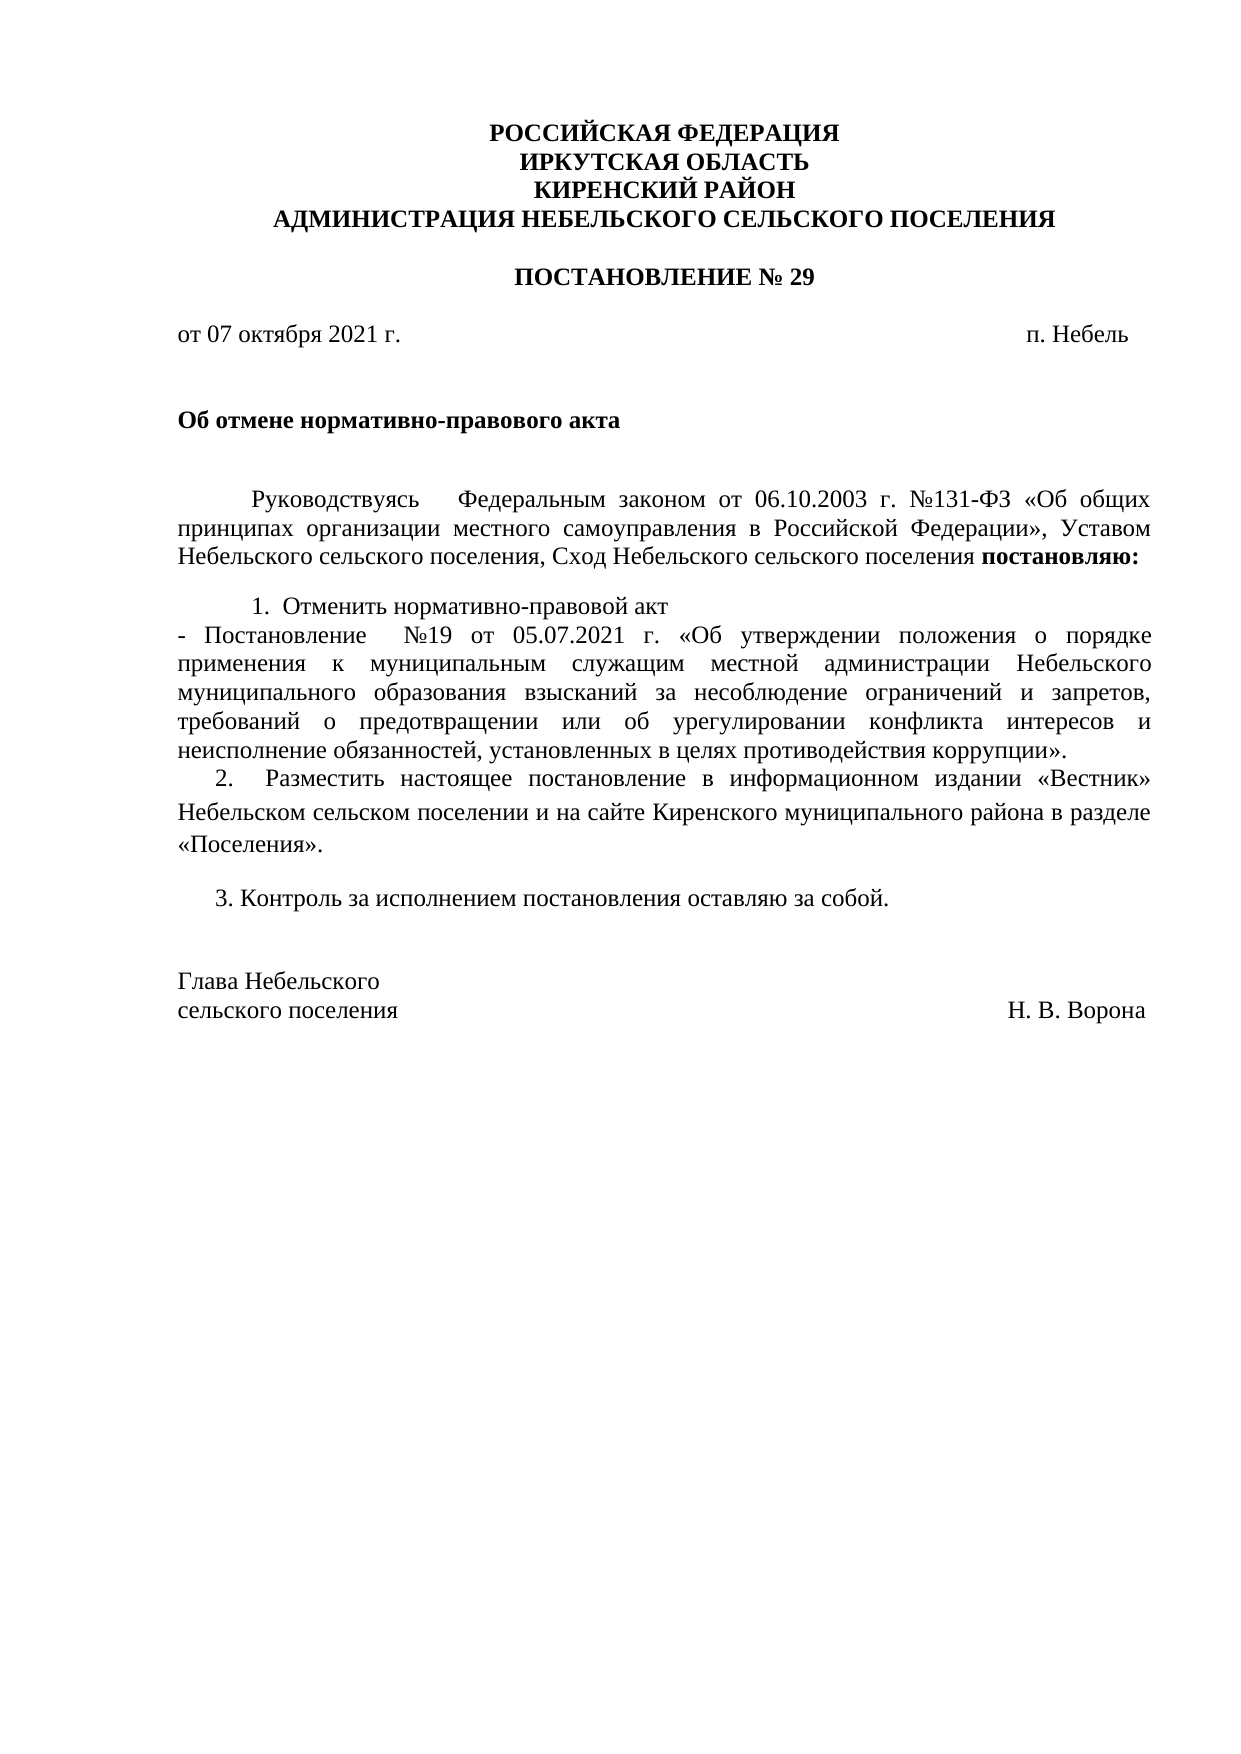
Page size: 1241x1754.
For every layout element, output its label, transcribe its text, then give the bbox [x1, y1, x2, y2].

text ИРКУТСКАЯ ОБЛАСТЬ [177, 147, 1152, 176]
text от 07 октября 2021 г. п. Небель [177, 319, 1152, 348]
text ПОСТАНОВЛЕНИЕ № 29 [177, 262, 1152, 291]
text 2. Разместить настоящее постановление в информационном издании «Вестник» Небельском сельском поселении и на сайте Киренского муниципального района в разделе «Поселения». [177, 763, 1152, 858]
text КИРЕНСКИЙ РАЙОН [177, 176, 1152, 204]
text РОССИЙСКАЯ ФЕДЕРАЦИЯ [177, 118, 1152, 147]
text Руководствуясь Федеральным законом от 06.10.2003 г. №131-ФЗ «Об общих принципах организации местного самоуправления в Российской Федерации», Уставом Небельского сельского поселения, Сход Небельского сельского поселения постановляю: [177, 484, 1152, 570]
text АДМИНИСТРАЦИЯ НЕБЕЛЬСКОГО СЕЛЬСКОГО ПОСЕЛЕНИЯ [177, 204, 1152, 233]
text Глава Небельского [177, 966, 1152, 995]
text 3. Контроль за исполнением постановления оставляю за собой. [177, 883, 1152, 912]
text - Постановление №19 от 05.07.2021 г. «Об утверждении положения о порядке применения к муниципальным служащим местной администрации Небельского муниципального образования взысканий за несоблюдение ограничений и запретов, требований о предотвращении или об урегулировании конфликта интересов и неисполнение обязанностей, установленных в целях противодействия коррупции». [177, 620, 1152, 763]
text 1. Отменить нормативно-правовой акт [177, 591, 1152, 620]
text Об отмене нормативно-правового акта [177, 406, 1152, 434]
text сельского поселения Н. В. Ворона [177, 995, 1152, 1023]
